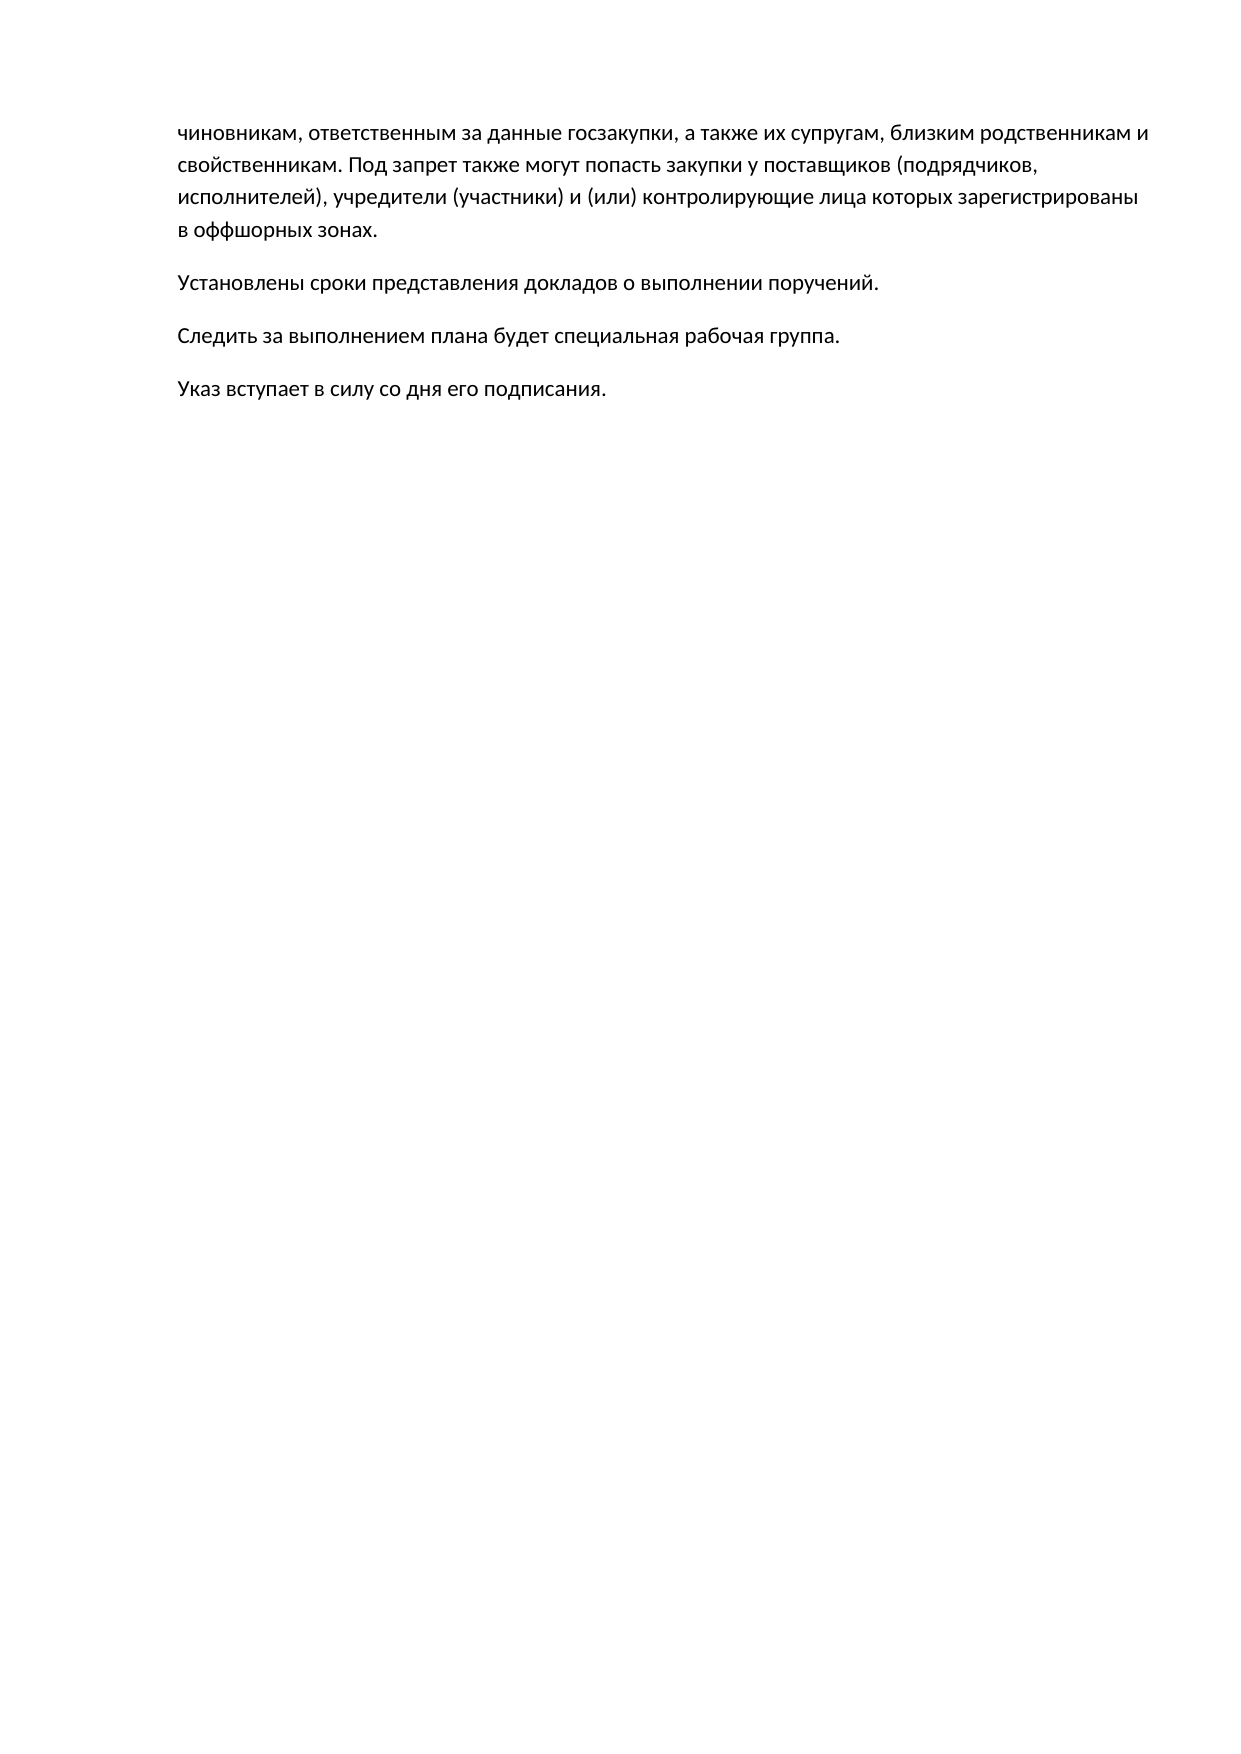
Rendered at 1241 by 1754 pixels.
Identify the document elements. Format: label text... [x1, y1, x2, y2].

text Указ вступает в силу со дня его подписания. [177, 374, 1152, 402]
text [177, 118, 1152, 243]
text Установлены сроки представления докладов о выполнении поручений. [177, 268, 1152, 296]
text Следить за выполнением плана будет специальная рабочая группа. [177, 321, 1152, 349]
